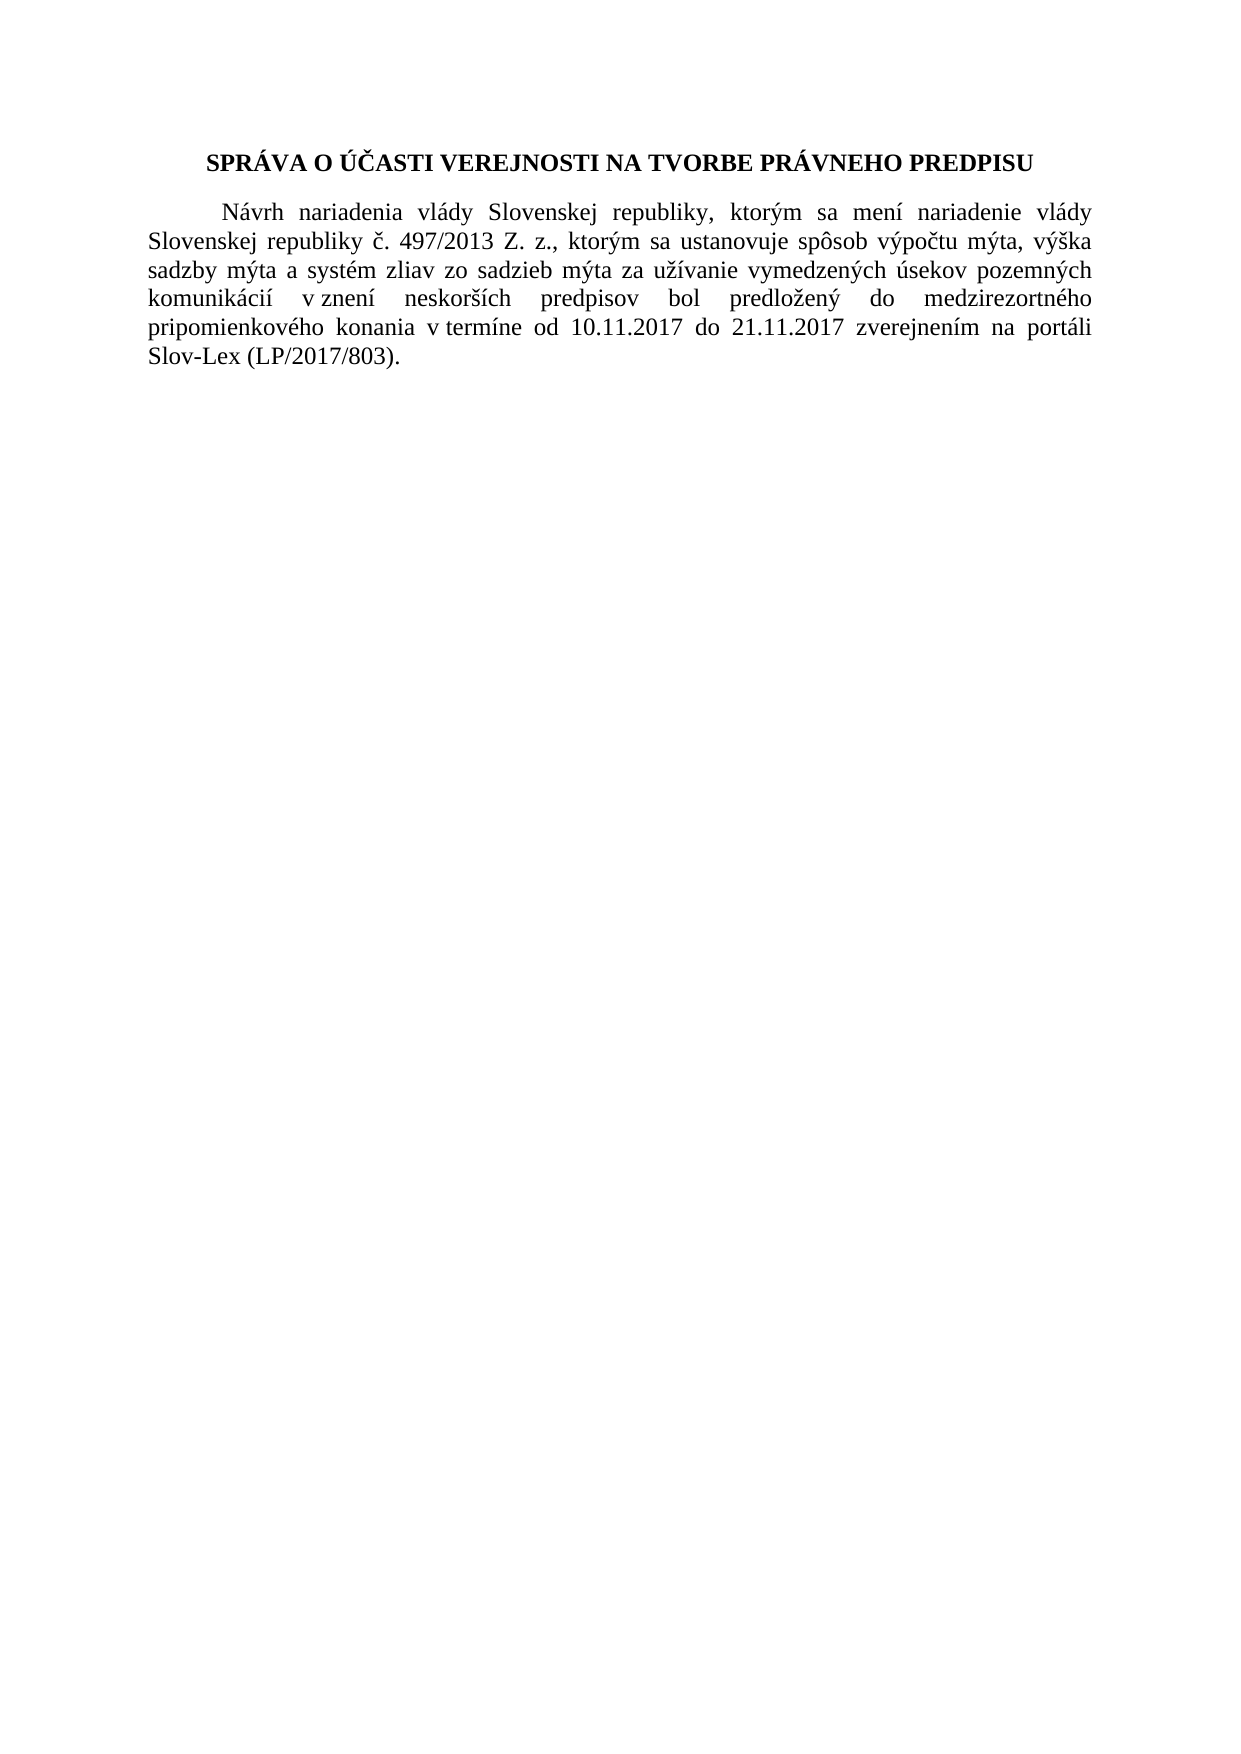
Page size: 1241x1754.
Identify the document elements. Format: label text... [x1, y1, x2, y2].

text Návrh nariadenia vlády Slovenskej republiky, ktorým sa mení nariadenie vlády Slovenskej republiky č. 497/2013 Z. z., ktorým sa ustanovuje spôsob výpočtu mýta, výška sadzby mýta a systém zliav zo sadzieb mýta za užívanie vymedzených úsekov pozemných komunikácií v znení neskorších predpisov bol predložený do medzirezortného pripomienkového konania v termíne od 10.11.2017 do 21.11.2017 zverejnením na portáli Slov-Lex (LP/2017/803). [148, 197, 1093, 370]
text SPRÁVA O ÚČASTI VEREJNOSTI NA TVORBE PRÁVNEHO PREDPISU [148, 148, 1093, 176]
